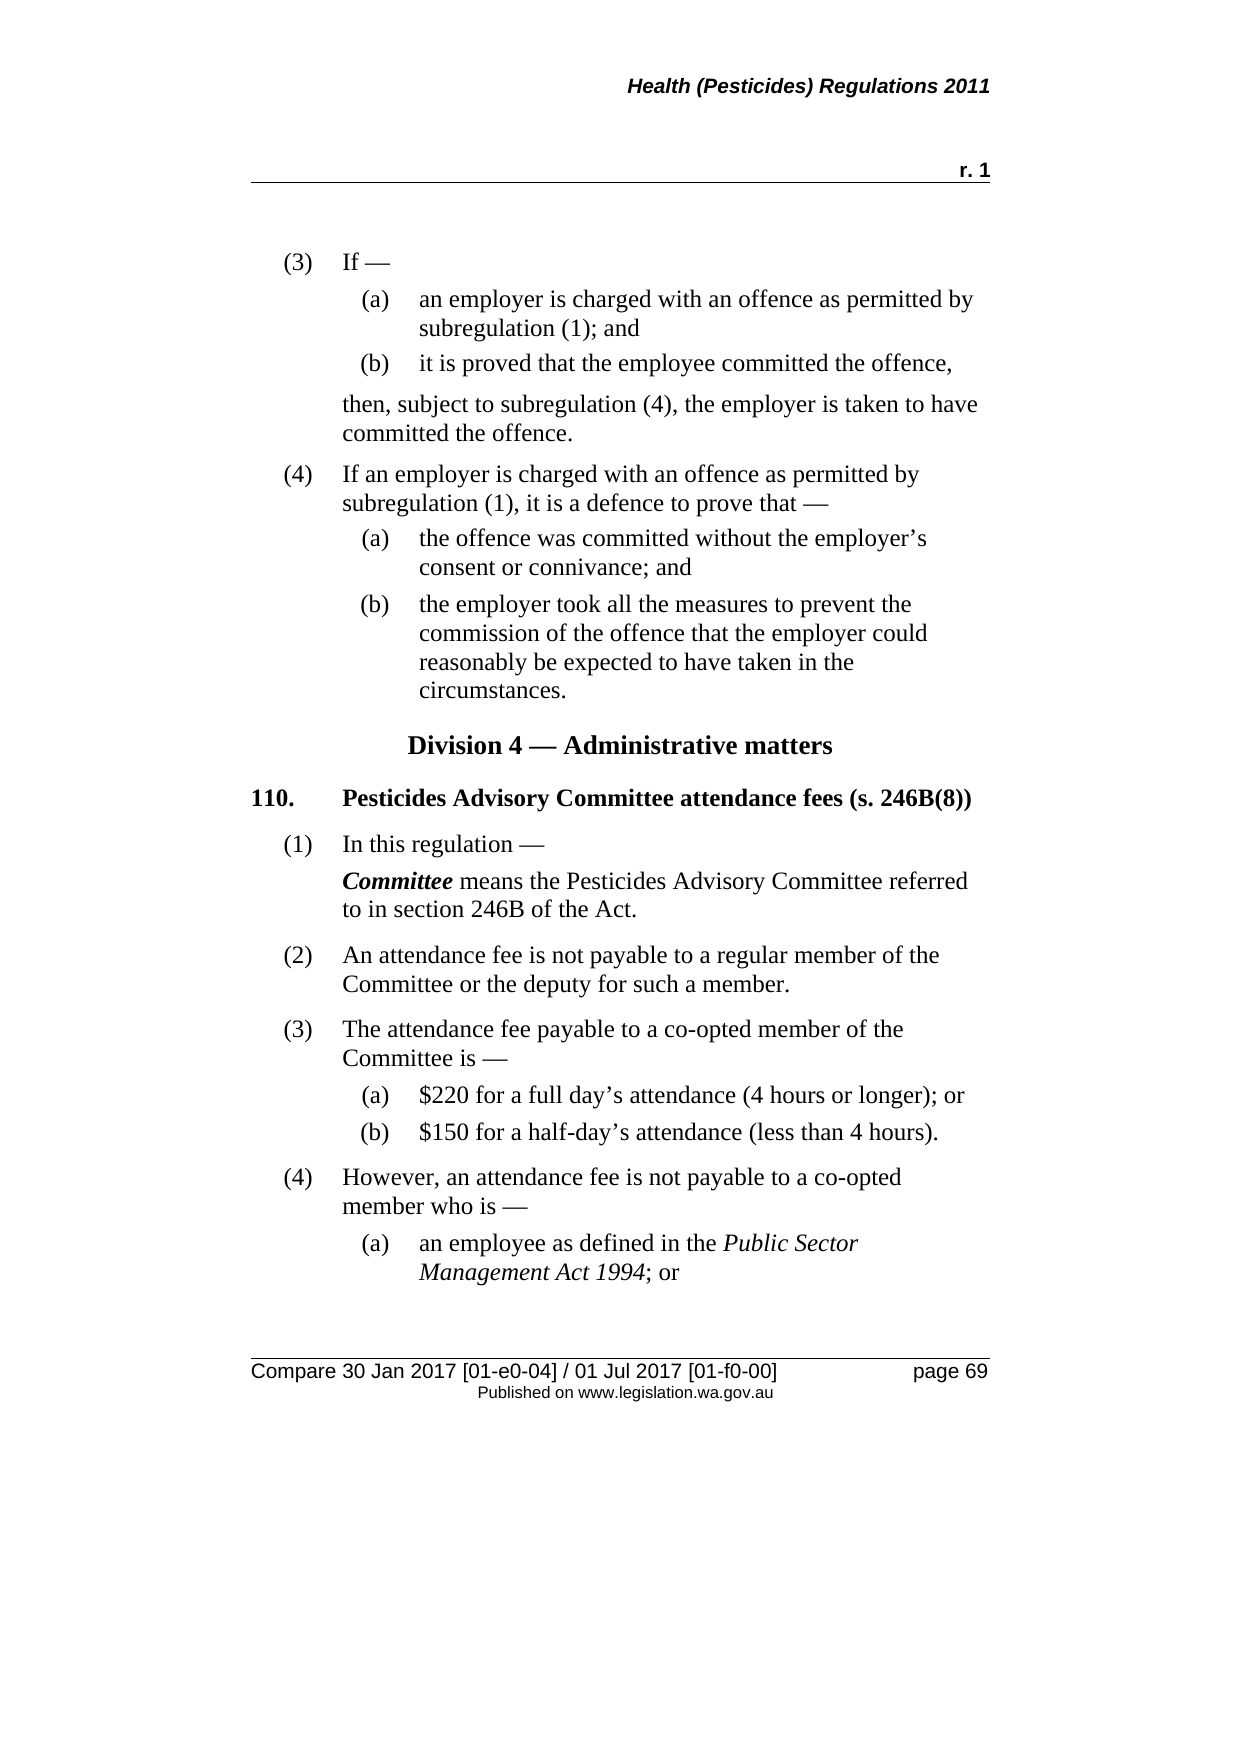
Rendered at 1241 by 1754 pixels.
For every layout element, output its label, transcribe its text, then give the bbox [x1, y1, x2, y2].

text (2) An attendance fee is not payable to a regular member of the Committee or the deputy for such a member. [251, 940, 990, 997]
text (a) $220 for a full day’s attendance (4 hours or longer); or [251, 1080, 990, 1109]
text (4) If an employer is charged with an offence as permitted by subregulation (1), it is a defence to prove that — [251, 459, 990, 517]
text (4) However, an attendance fee is not payable to a co-opted member who is — [251, 1162, 990, 1220]
text (3) The attendance fee payable to a co-opted member of the Committee is — [251, 1014, 990, 1072]
text Committee means the Pesticides Advisory Committee referred to in section 246B of the Act. [251, 866, 990, 923]
text (b) the employer took all the measures to prevent the commission of the offence that the employer could reasonably be expected to have taken in the circumstances. [251, 589, 990, 704]
text (1) In this regulation — [251, 829, 990, 857]
text (a) the offence was committed without the employer’s consent or connivance; and [251, 523, 990, 581]
text (a) an employee as defined in the Public Sector Management Act 1994; or [251, 1228, 990, 1286]
text (b) it is proved that the employee committed the offence, [251, 348, 990, 377]
subtitle 110. Pesticides Advisory Committee attendance fees (s. 246B(8)) [251, 783, 990, 812]
text (3) If — [251, 247, 990, 276]
text then, subject to subregulation (4), the employer is taken to have committed the offence. [251, 389, 990, 447]
text (b) $150 for a half-day’s attendance (less than 4 hours). [251, 1117, 990, 1146]
subtitle Division 4 — Administrative matters [251, 729, 990, 760]
text (a) an employer is charged with an offence as permitted by subregulation (1); and [251, 284, 990, 342]
